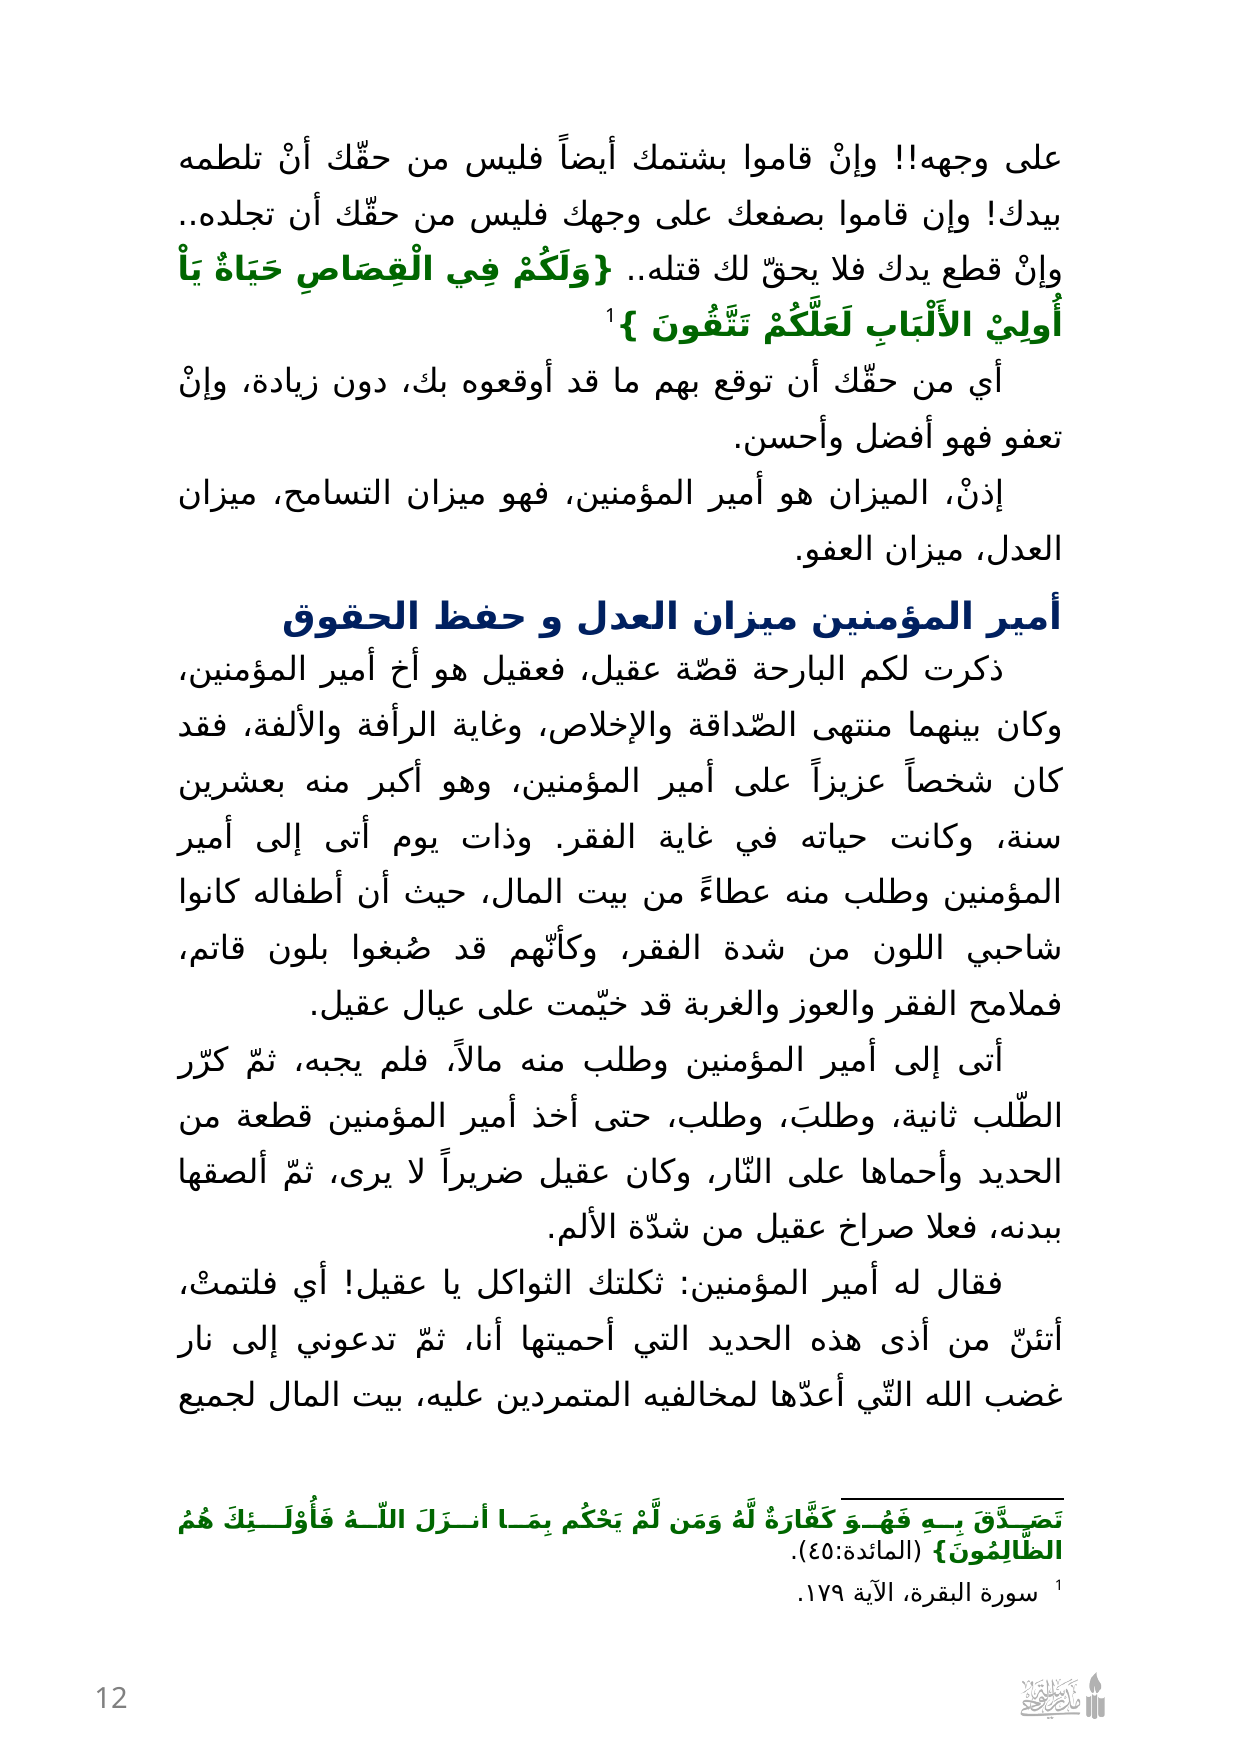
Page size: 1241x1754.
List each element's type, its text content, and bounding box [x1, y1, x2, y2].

text إذنْ، الميزان هو أمير المؤمنين، فهو ميزان التسامح، ميزان العدل، ميزان العفو. [177, 471, 1063, 582]
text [177, 1261, 1063, 1429]
title أمير المؤمنين ميزان العدل و حفظ الحقوق [177, 595, 1063, 639]
text ذكرت لكم البارحة قصّة عقيل، فعقيل هو أخ أمير المؤمنين، وكان بينهما منتهى الصّداقة والإخلاص، وغاية الرأفة والألفة، فقد كان شخصاً عزيزاً على أمير المؤمنين، وهو أكبر منه بعشرين سنة، وكانت حياته في غاية الفقر. وذات يوم أتى إلى أمير المؤمنين وطلب منه عطاءً من بيت المال، حيث أن أطفاله كانوا شاحبي اللون من شدة الفقر، وكأنّهم قد صُبغوا بلون قاتم، فملامح الفقر والعوز والغربة قد خيّمت على عيال عقيل. [177, 647, 1063, 1038]
text أي من حقّك أن توقع بهم ما قد أوقعوه بك، دون زيادة، وإنْ تعفو فهو أفضل وأحسن. [177, 359, 1063, 471]
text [177, 136, 1063, 359]
text أتى إلى أمير المؤمنين وطلب منه مالاً، فلم يجبه، ثمّ كرّر الطّلب ثانية، وطلبَ، وطلب، حتى أخذ أمير المؤمنين قطعة من الحديد وأحماها على النّار، وكان عقيل ضريراً لا يرى، ثمّ ألصقها ببدنه، فعلا صراخ عقيل من شدّة الألم. [177, 1038, 1063, 1261]
picture [1020, 1672, 1105, 1719]
